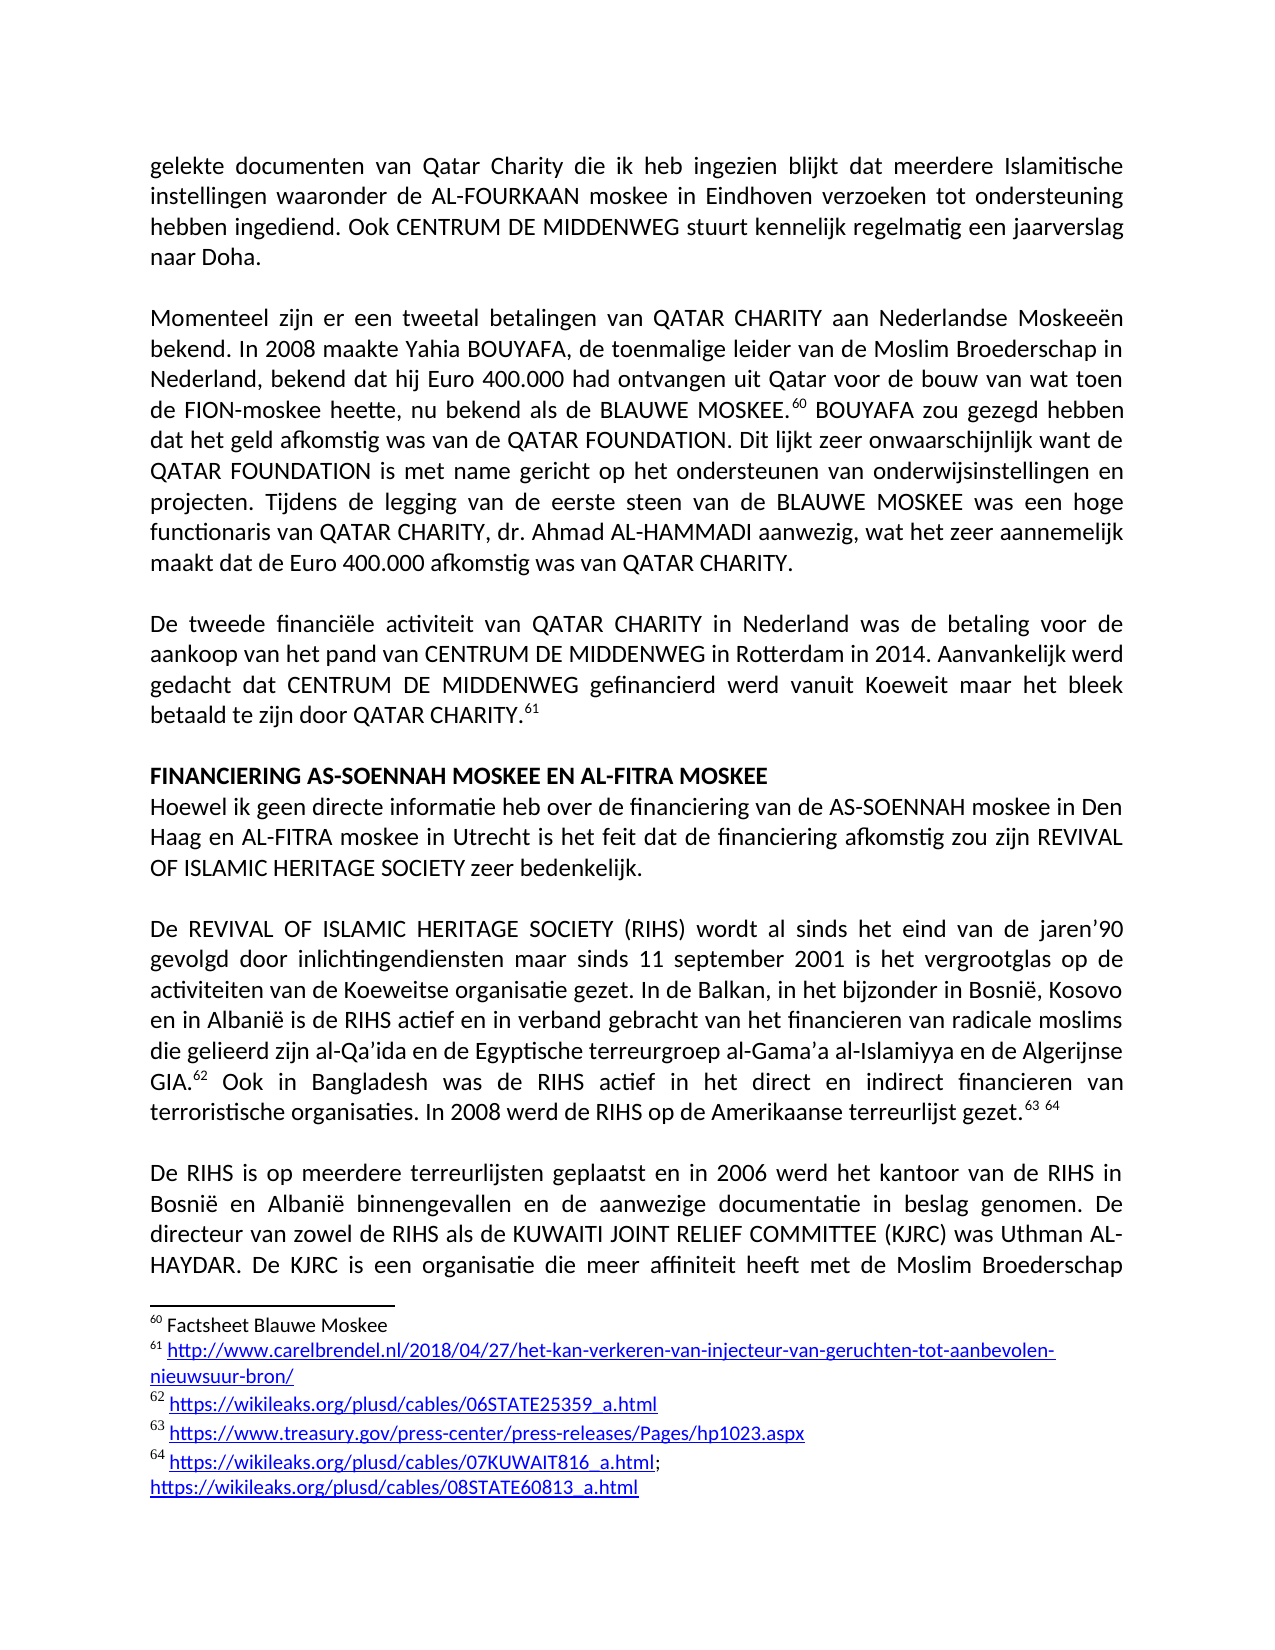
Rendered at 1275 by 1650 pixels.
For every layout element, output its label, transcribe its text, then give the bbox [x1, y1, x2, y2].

text Momenteel zijn er een tweetal betalingen van QATAR CHARITY aan Nederlandse Moskeeën bekend. In 2008 maakte Yahia BOUYAFA, de toenmalige leider van de Moslim Broederschap in Nederland, bekend dat hij Euro 400.000 had ontvangen uit Qatar voor de bouw van wat toen de FION-moskee heette, nu bekend als de BLAUWE MOSKEE. BOUYAFA zou gezegd hebben dat het geld afkomstig was van de QATAR FOUNDATION. Dit lijkt zeer onwaarschijnlijk want de QATAR FOUNDATION is met name gericht op het ondersteunen van onderwijsinstellingen en projecten. Tijdens de legging van de eerste steen van de BLAUWE MOSKEE was een hoge functionaris van QATAR CHARITY, dr. Ahmad AL-HAMMADI aanwezig, wat het zeer aannemelijk maakt dat de Euro 400.000 afkomstig was van QATAR CHARITY. [150, 303, 1125, 577]
text De tweede financiële activiteit van QATAR CHARITY in Nederland was de betaling voor de aankoop van het pand van CENTRUM DE MIDDENWEG in Rotterdam in 2014. Aanvankelijk werd gedacht dat CENTRUM DE MIDDENWEG gefinancierd werd vanuit Koeweit maar het bleek betaald te zijn door QATAR CHARITY. [150, 608, 1125, 730]
text Hoewel ik geen directe informatie heb over de financiering van de AS-SOENNAH moskee in Den Haag en AL-FITRA moskee in Utrecht is het feit dat de financiering afkomstig zou zijn REVIVAL OF ISLAMIC HERITAGE SOCIETY zeer bedenkelijk. [150, 791, 1125, 882]
text FINANCIERING AS-SOENNAH MOSKEE EN AL-FITRA MOSKEE [150, 760, 1125, 791]
text De activiteiten van de Qatari liefdadigheid en Dawa instelling Qatar Charity in Nederland zijn niet zo groot als in Frankrijk, Italië, het Verenigd Koninkrijk of België. Dat wil niet zeggen dat Nederlandse moskeeën geen verzoeken doen aan Qatar Charity voor ondersteuning. Uit gelekte documenten van Qatar Charity die ik heb ingezien blijkt dat meerdere Islamitische instellingen waaronder de AL-FOURKAAN moskee in Eindhoven verzoeken tot ondersteuning hebben ingediend. Ook CENTRUM DE MIDDENWEG stuurt kennelijk regelmatig een jaarverslag naar Doha. [150, 150, 1125, 272]
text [150, 1157, 1125, 1279]
text De REVIVAL OF ISLAMIC HERITAGE SOCIETY (RIHS) wordt al sinds het eind van de jaren’90 gevolgd door inlichtingendiensten maar sinds 11 september 2001 is het vergrootglas op de activiteiten van de Koeweitse organisatie gezet. In de Balkan, in het bijzonder in Bosnië, Kosovo en in Albanië is de RIHS actief en in verband gebracht van het financieren van radicale moslims die gelieerd zijn al-Qa’ida en de Egyptische terreurgroep al-Gama’a al-Islamiyya en de Algerijnse GIA. Ook in Bangladesh was de RIHS actief in het direct en indirect financieren van terroristische organisaties. In 2008 werd de RIHS op de Amerikaanse terreurlijst gezet. [150, 913, 1125, 1127]
